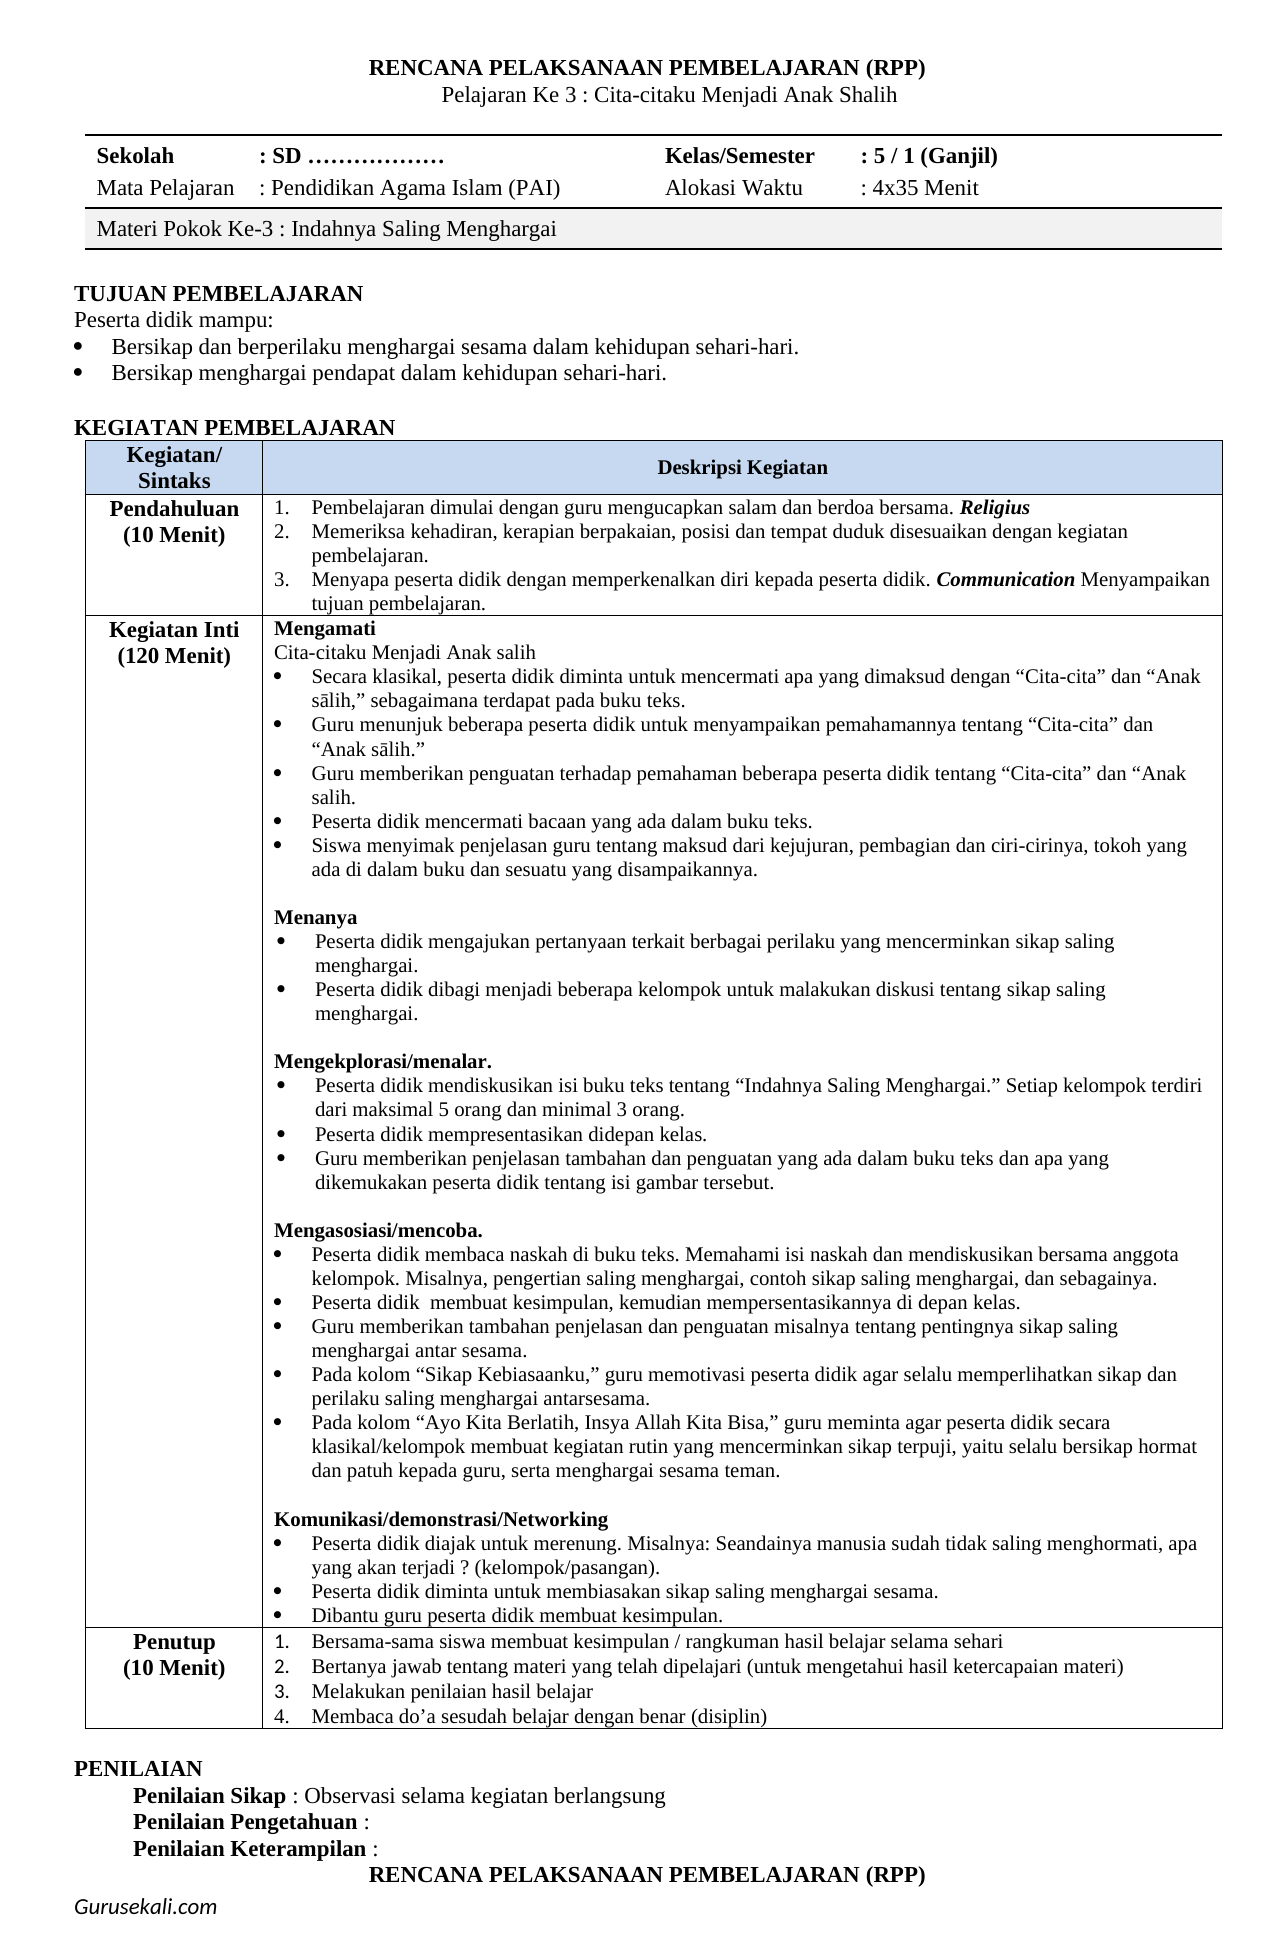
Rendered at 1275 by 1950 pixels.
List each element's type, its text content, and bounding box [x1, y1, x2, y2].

text PENILAIAN [74, 1756, 1220, 1782]
table_cell Materi Pokok Ke-3 : Indahnya Saling Menghargai [85, 209, 1222, 248]
table_header Kelas/Semester : 5 / 1 (Ganjil) Alokasi Waktu : 4x35 Menit [654, 136, 1222, 207]
text Penilaian Pengetahuan : [133, 1808, 1220, 1834]
text Penilaian Sikap : Observasi selama kegiatan berlangsung [133, 1782, 1220, 1808]
table_cell Pembelajaran dimulai dengan guru mengucapkan salam dan berdoa bersama. Religius Memeriksa kehadiran, kerapian berpakaian, posisi dan tempat duduk disesuaikan dengan kegiatan pembelajaran. Menyapa peserta didik dengan memperkenalkan diri kepada peserta didik. Communication Menyampaikan tujuan pembelajaran. [263, 495, 1222, 615]
text KEGIATAN PEMBELAJARAN [74, 414, 1220, 440]
table_header Sekolah : SD ……………… Mata Pelajaran : Pendidikan Agama Islam (PAI) [85, 136, 653, 207]
list Pelajaran Ke 3 : Cita-citaku Menjadi Anak Shalih [119, 81, 1220, 107]
text Peserta didik mampu: [74, 307, 1220, 333]
text RENCANA PELAKSANAAN PEMBELAJARAN (RPP) [74, 1861, 1220, 1887]
text RENCANA PELAKSANAAN PEMBELAJARAN (RPP) [74, 54, 1220, 81]
table_cell Pendahuluan (10 Menit) [86, 495, 262, 615]
table_header Kegiatan/ Sintaks [86, 441, 262, 494]
list Bersikap dan berperilaku menghargai sesama dalam kehidupan sehari-hari. [74, 333, 1220, 359]
table_cell Penutup (10 Menit) [86, 1628, 262, 1728]
table_cell Bersama-sama siswa membuat kesimpulan / rangkuman hasil belajar selama sehari Bertanya jawab tentang materi yang telah dipelajari (untuk mengetahui hasil ketercapaian materi) Melakukan penilaian hasil belajar Membaca do’a sesudah belajar dengan benar (disiplin) [263, 1628, 1222, 1728]
table_header Deskripsi Kegiatan [263, 441, 1222, 494]
table_cell Kegiatan Inti (120 Menit) [86, 616, 262, 1627]
text TUJUAN PEMBELAJARAN [74, 280, 1220, 307]
table_cell Mengamati Cita-citaku Menjadi Anak salih Secara klasikal, peserta didik diminta untuk mencermati apa yang dimaksud dengan “Cita-cita” dan “Anak sālih,” sebagaimana terdapat pada buku teks. Guru menunjuk beberapa peserta didik untuk menyampaikan pemahamannya tentang “Cita-cita” dan “Anak sālih.” Guru memberikan penguatan terhadap pemahaman beberapa peserta didik tentang “Cita-cita” dan “Anak salih. Peserta didik mencermati bacaan yang ada dalam buku teks. Siswa menyimak penjelasan guru tentang maksud dari kejujuran, pembagian dan ciri-cirinya, tokoh yang ada di dalam buku dan sesuatu yang disampaikannya. Menanya Peserta didik mengajukan pertanyaan terkait berbagai perilaku yang mencerminkan sikap saling menghargai. Peserta didik dibagi menjadi beberapa kelompok untuk malakukan diskusi tentang sikap saling menghargai. Mengekplorasi/menalar. Peserta didik mendiskusikan isi buku teks tentang “Indahnya Saling Menghargai.” Setiap kelompok terdiri dari maksimal 5 orang dan minimal 3 orang. Peserta didik mempresentasikan didepan kelas. Guru memberikan penjelasan tambahan dan penguatan yang ada dalam buku teks dan apa yang dikemukakan peserta didik tentang isi gambar tersebut. Mengasosiasi/mencoba. Peserta didik membaca naskah di buku teks. Memahami isi naskah dan mendiskusikan bersama anggota kelompok. Misalnya, pengertian saling menghargai, contoh sikap saling menghargai, dan sebagainya. Peserta didik membuat kesimpulan, kemudian mempersentasikannya di depan kelas. Guru memberikan tambahan penjelasan dan penguatan misalnya tentang pentingnya sikap saling menghargai antar sesama. Pada kolom “Sikap Kebiasaanku,” guru memotivasi peserta didik agar selalu memperlihatkan sikap dan perilaku saling menghargai antarsesama. Pada kolom “Ayo Kita Berlatih, Insya Allah Kita Bisa,” guru meminta agar peserta didik secara klasikal/kelompok membuat kegiatan rutin yang mencerminkan sikap terpuji, yaitu selalu bersikap hormat dan patuh kepada guru, serta menghargai sesama teman. Komunikasi/demonstrasi/Networking Peserta didik diajak untuk merenung. Misalnya: Seandainya manusia sudah tidak saling menghormati, apa yang akan terjadi ? (kelompok/pasangan). Peserta didik diminta untuk membiasakan sikap saling menghargai sesama. Dibantu guru peserta didik membuat kesimpulan. [263, 616, 1222, 1627]
list Bersikap menghargai pendapat dalam kehidupan sehari-hari. [74, 359, 1220, 386]
text Penilaian Keterampilan : [133, 1834, 1220, 1861]
